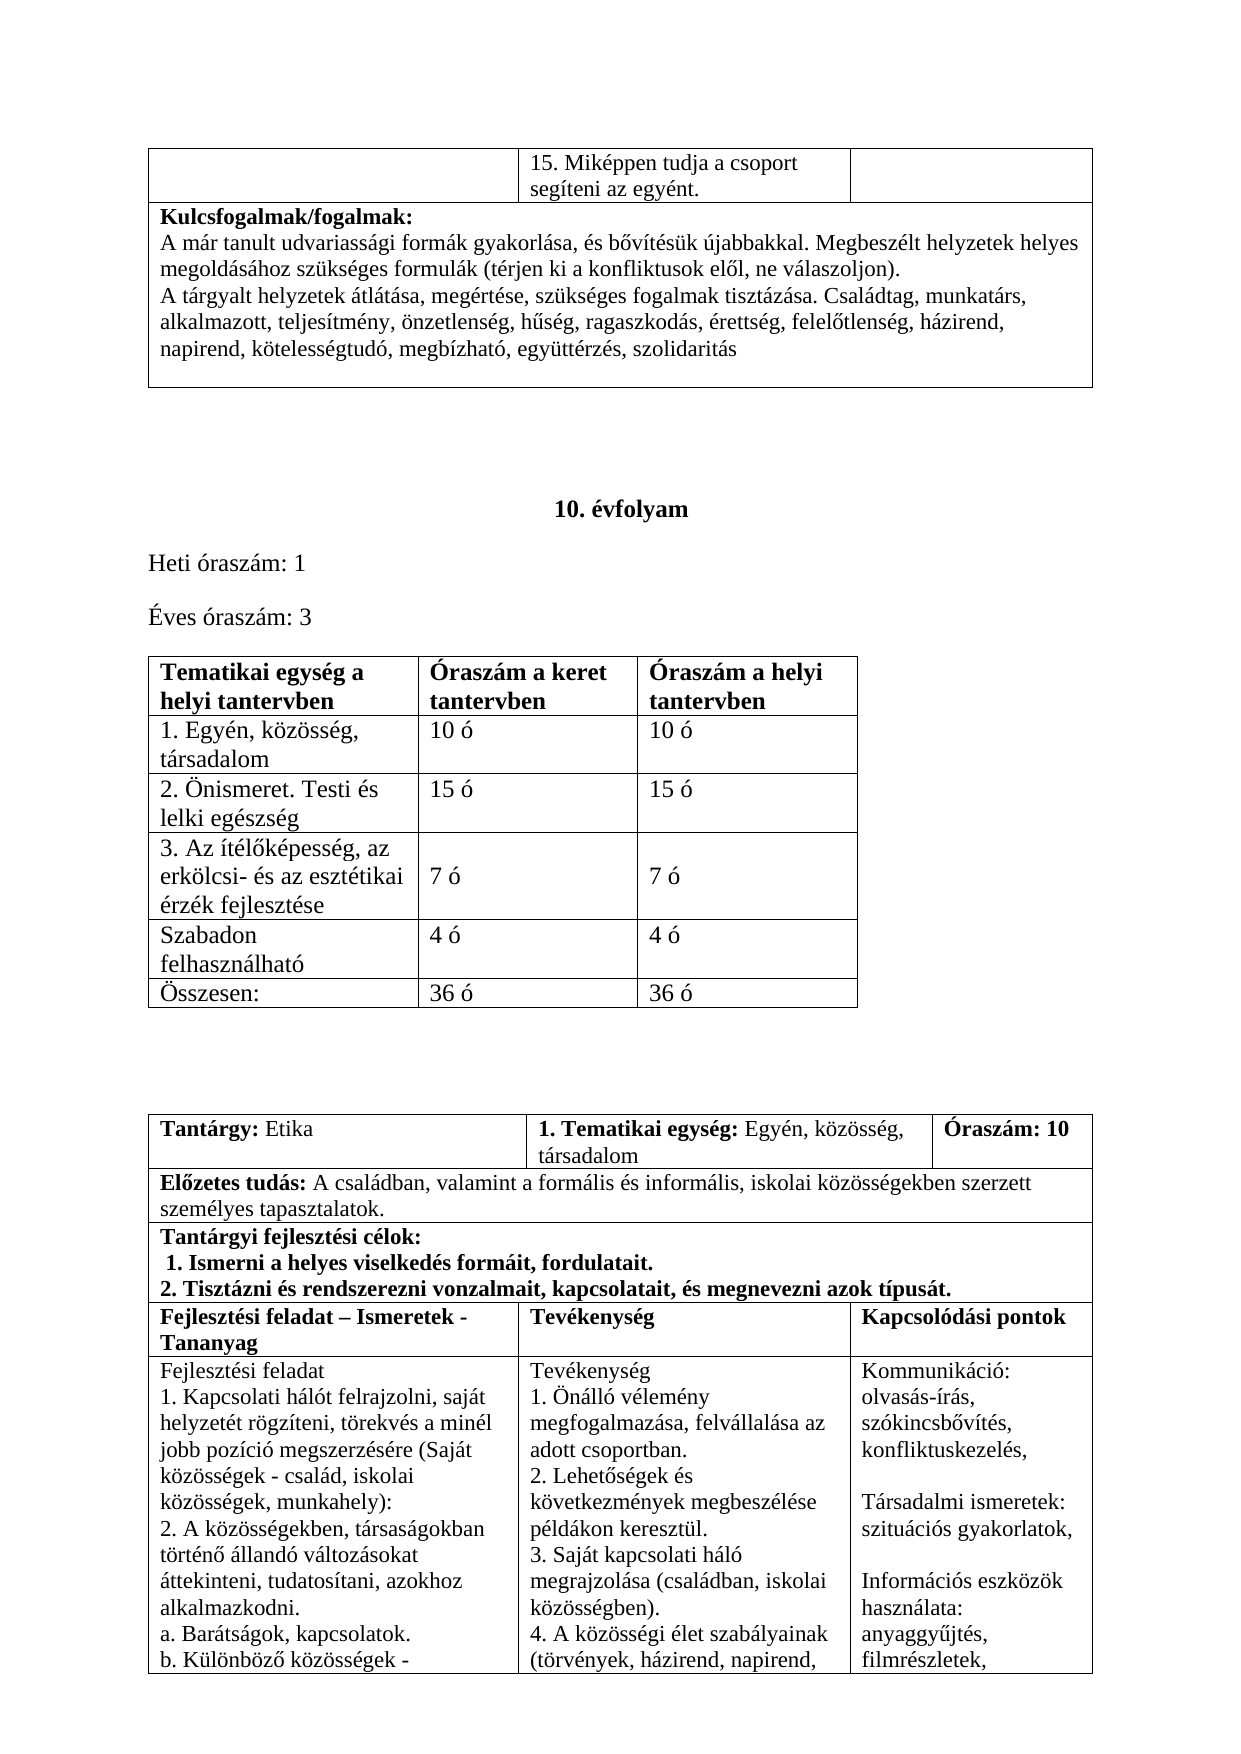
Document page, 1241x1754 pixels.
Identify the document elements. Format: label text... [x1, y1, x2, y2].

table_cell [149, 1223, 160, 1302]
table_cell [851, 1357, 1092, 1673]
table_cell Összesen: [149, 979, 418, 1007]
table_cell 4 ó [419, 920, 637, 977]
table_cell 15 ó [419, 774, 637, 832]
table_cell 15 ó [638, 774, 857, 832]
table_header Óraszám a helyi tantervben [638, 657, 857, 714]
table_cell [851, 149, 1092, 202]
text 10. évfolyam [148, 494, 1094, 523]
table_cell 36 ó [419, 979, 637, 1007]
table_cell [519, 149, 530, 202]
table_cell Tevékenység [519, 1303, 850, 1356]
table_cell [519, 1357, 850, 1673]
table_cell Fejlesztési feladat – Ismeretek - Tananyag [149, 1303, 518, 1356]
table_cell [149, 1357, 518, 1673]
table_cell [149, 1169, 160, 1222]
table_cell Szabadon felhasználható [149, 920, 418, 977]
text Heti óraszám: 1 [148, 548, 1094, 577]
table_cell 1. Egyén, közösség, társadalom [269, 716, 418, 773]
table_cell Kulcsfogalmak/fogalmak: A már tanult udvariassági formák gyakorlása, és bővítésük újabbakkal. Megbeszélt helyzetek helyes megoldásához szükséges formulák (térjen ki a konfliktusok elől, ne válaszoljon). A tárgyalt helyzetek átlátása, megértése, szükséges fogalmak tisztázása. Családtag, munkatárs, alkalmazott, teljesítmény, önzetlenség, hűség, ragaszkodás, érettség, felelőtlenség, házirend, napirend, kötelességtudó, megbízható, együttérzés, szolidaritás [149, 203, 1092, 387]
table_header Tantárgy: Etika [149, 1115, 526, 1168]
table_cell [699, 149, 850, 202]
table_cell Tantárgyi fejlesztési célok: 1. Ismerni a helyes viselkedés formáit, fordulatait. 2. Tisztázni és rendszerezni vonzalmait, kapcsolatait, és megnevezni azok típusát. [422, 1223, 1092, 1302]
table_cell Kapcsolódási pontok [851, 1303, 1092, 1356]
table_cell 3. Az ítélőképesség, az erkölcsi- és az esztétikai érzék fejlesztése [324, 833, 418, 919]
table_cell 10 ó [419, 716, 637, 773]
table_cell 7 ó [419, 833, 637, 919]
table_header Tematikai egység a helyi tantervben [149, 657, 418, 714]
table_header 1. Tematikai egység: Egyén, közösség, társadalom [527, 1115, 932, 1168]
table_cell 2. Önismeret. Testi és lelki egészség [299, 774, 418, 832]
table_cell 10 ó [638, 716, 857, 773]
table_cell 1. Egyén, közösség, társadalom [149, 716, 185, 773]
table_header Óraszám a keret tantervben [419, 657, 637, 714]
table_cell Előzetes tudás: A családban, valamint a formális és informális, iskolai közösségekben szerzett személyes tapasztalatok. [385, 1169, 1092, 1222]
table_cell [149, 149, 518, 202]
table_cell 7 ó [638, 833, 857, 919]
table_header Óraszám: 10 [933, 1115, 1092, 1168]
text Éves óraszám: 3 [148, 602, 1094, 631]
table_cell 36 ó [638, 979, 857, 1007]
table_cell 4 ó [638, 920, 857, 977]
